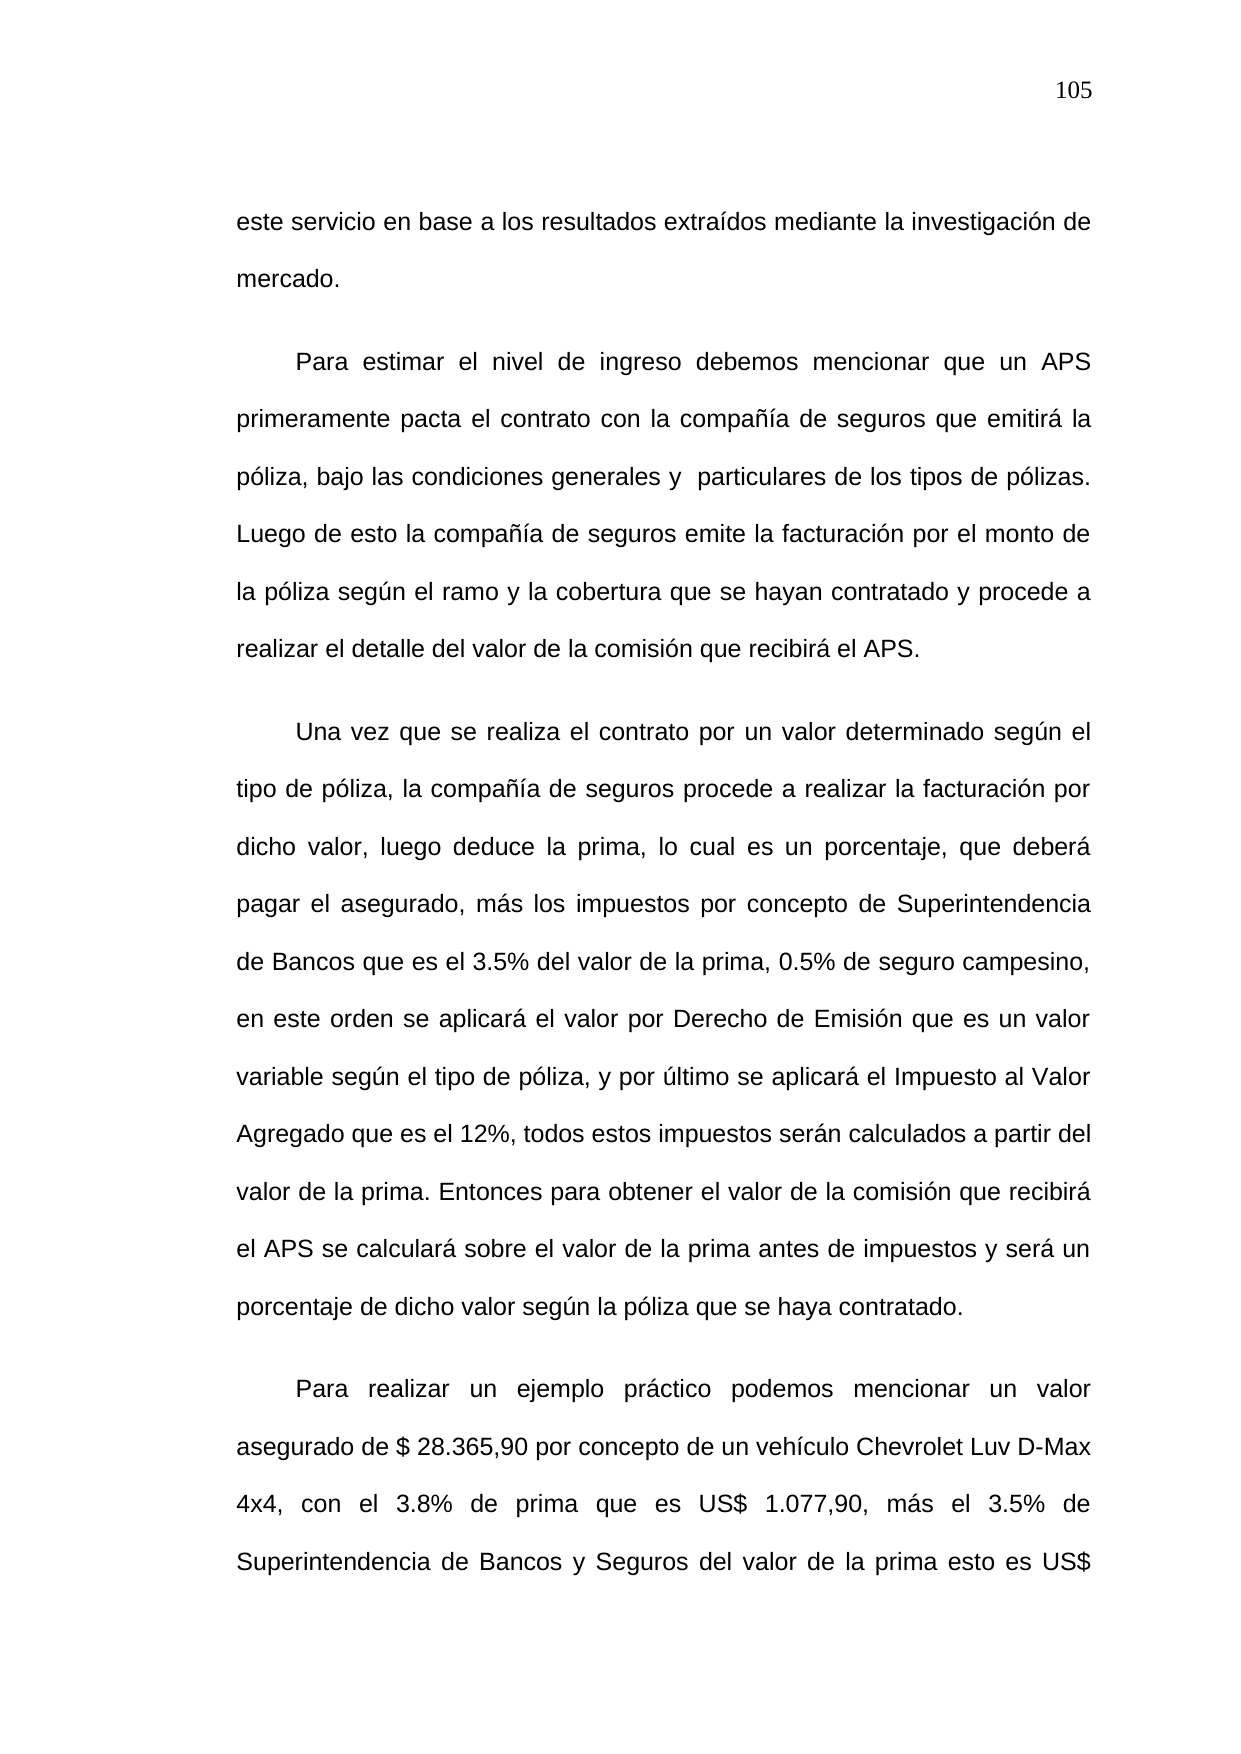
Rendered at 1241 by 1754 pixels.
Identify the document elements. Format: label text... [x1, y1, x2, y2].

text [236, 207, 1092, 293]
text Una vez que se realiza el contrato por un valor determinado según el tipo de póliza, la compañía de seguros procede a realizar la facturación por dicho valor, luego deduce la prima, lo cual es un porcentaje, que deberá pagar el asegurado, más los impuestos por concepto de Superintendencia de Bancos que es el 3.5% del valor de la prima, 0.5% de seguro campesino, en este orden se aplicará el valor por Derecho de Emisión que es un valor variable según el tipo de póliza, y por último se aplicará el Impuesto al Valor Agregado que es el 12%, todos estos impuestos serán calculados a partir del valor de la prima. Entonces para obtener el valor de la comisión que recibirá el APS se calculará sobre el valor de la prima antes de impuestos y será un porcentaje de dicho valor según la póliza que se haya contratado. [236, 717, 1092, 1321]
text Para estimar el nivel de ingreso debemos mencionar que un APS primeramente pacta el contrato con la compañía de seguros que emitirá la póliza, bajo las condiciones generales y particulares de los tipos de pólizas. Luego de esto la compañía de seguros emite la facturación por el monto de la póliza según el ramo y la cobertura que se hayan contratado y procede a realizar el detalle del valor de la comisión que recibirá el APS. [236, 347, 1092, 663]
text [236, 1374, 1092, 1576]
